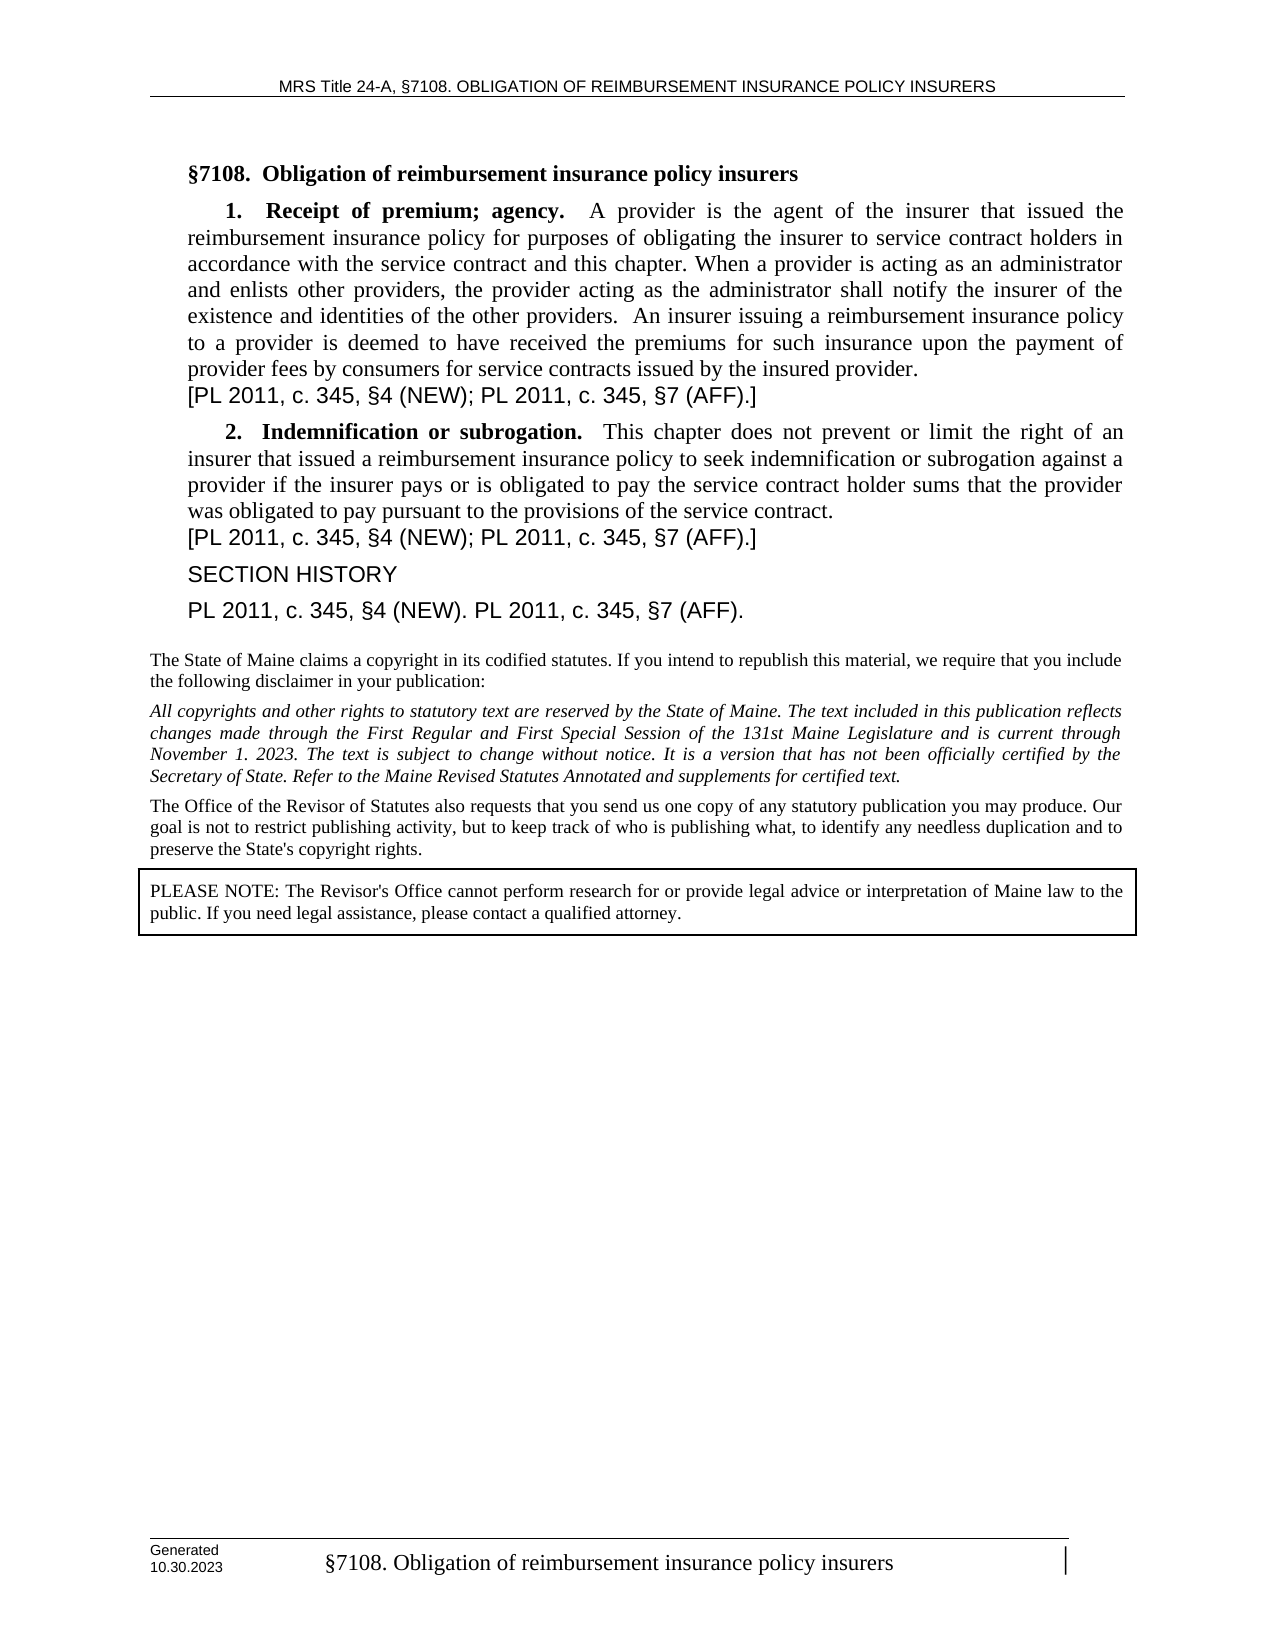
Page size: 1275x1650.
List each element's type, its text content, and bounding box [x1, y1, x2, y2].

text §7108. Obligation of reimbursement insurance policy insurers [187, 160, 1125, 187]
text [PL 2011, c. 345, §4 (NEW); PL 2011, c. 345, §7 (AFF).] [187, 382, 1125, 408]
text All copyrights and other rights to statutory text are reserved by the State of Maine. The text included in this publication reflects changes made through the First Regular and First Special Session of the 131st Maine Legislature and is current through November 1. 2023 . The text is subject to change without notice. It is a version that has not been officially certified by the Secretary of State. Refer to the Maine Revised Statutes Annotated and supplements for certified text. [150, 700, 1125, 786]
text 2. Indemnification or subrogation. This chapter does not prevent or limit the right of an insurer that issued a reimbursement insurance policy to seek indemnification or subrogation against a provider if the insurer pays or is obligated to pay the service contract holder sums that the provider was obligated to pay pursuant to the provisions of the service contract. [187, 418, 1125, 524]
text SECTION HISTORY [187, 561, 1125, 587]
text PLEASE NOTE: The Revisor's Office cannot perform research for or provide legal advice or interpretation of Maine law to the public. If you need legal assistance, please contact a qualified attorney. [140, 870, 1135, 934]
text The Office of the Revisor of Statutes also requests that you send us one copy of any statutory publication you may produce. Our goal is not to restrict publishing activity, but to keep track of who is publishing what, to identify any needless duplication and to preserve the State's copyright rights. [150, 795, 1125, 859]
text PL 2011, c. 345, §4 (NEW). PL 2011, c. 345, §7 (AFF). [187, 597, 1125, 624]
text 1. Receipt of premium; agency. A provider is the agent of the insurer that issued the reimbursement insurance policy for purposes of obligating the insurer to service contract holders in accordance with the service contract and this chapter. When a provider is acting as an administrator and enlists other providers, the provider acting as the administrator shall notify the insurer of the existence and identities of the other providers. An insurer issuing a reimbursement insurance policy to a provider is deemed to have received the premiums for such insurance upon the payment of provider fees by consumers for service contracts issued by the insured provider. [187, 197, 1125, 382]
text [PL 2011, c. 345, §4 (NEW); PL 2011, c. 345, §7 (AFF).] [187, 524, 1125, 550]
text The State of Maine claims a copyright in its codified statutes. If you intend to republish this material, we require that you include the following disclaimer in your publication: [150, 649, 1125, 692]
